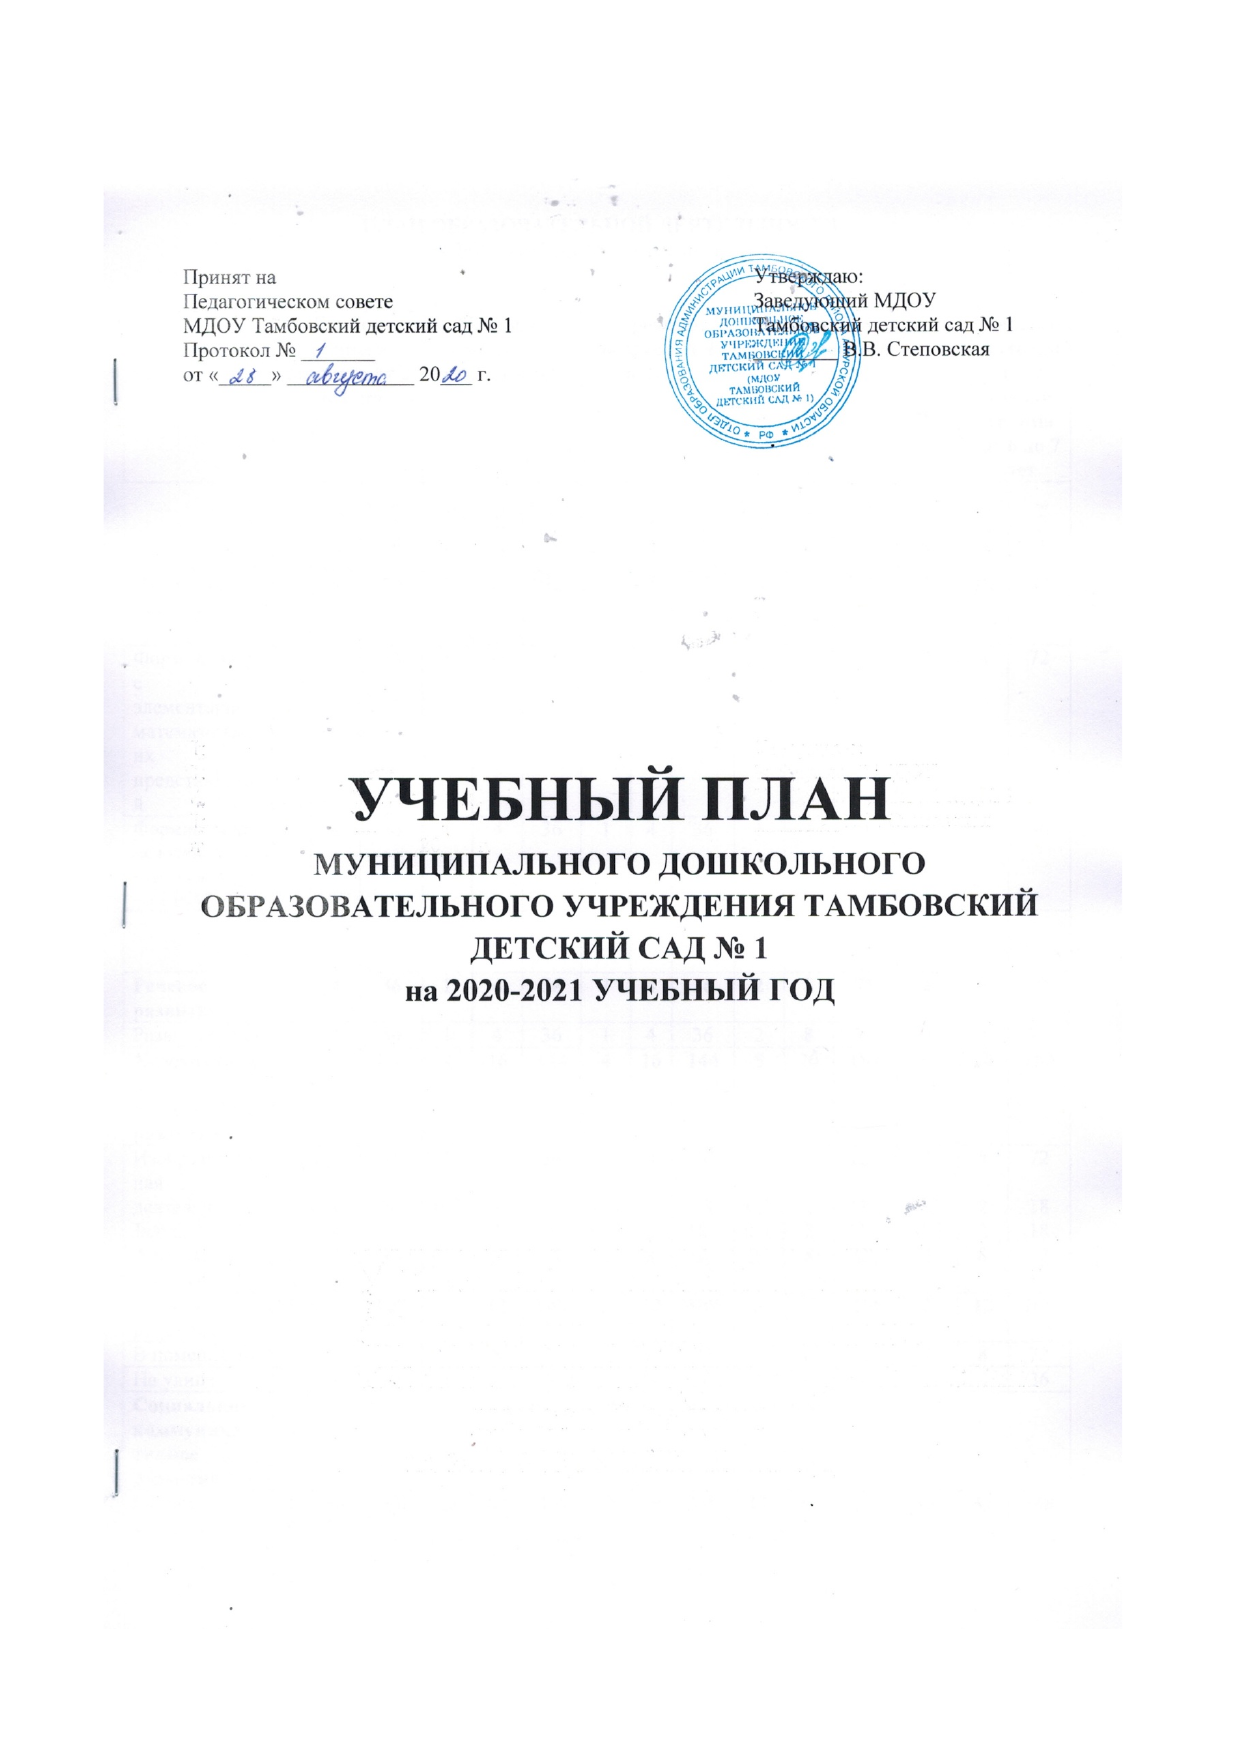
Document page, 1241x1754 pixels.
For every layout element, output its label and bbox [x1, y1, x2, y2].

picture [103, 175, 1123, 1629]
